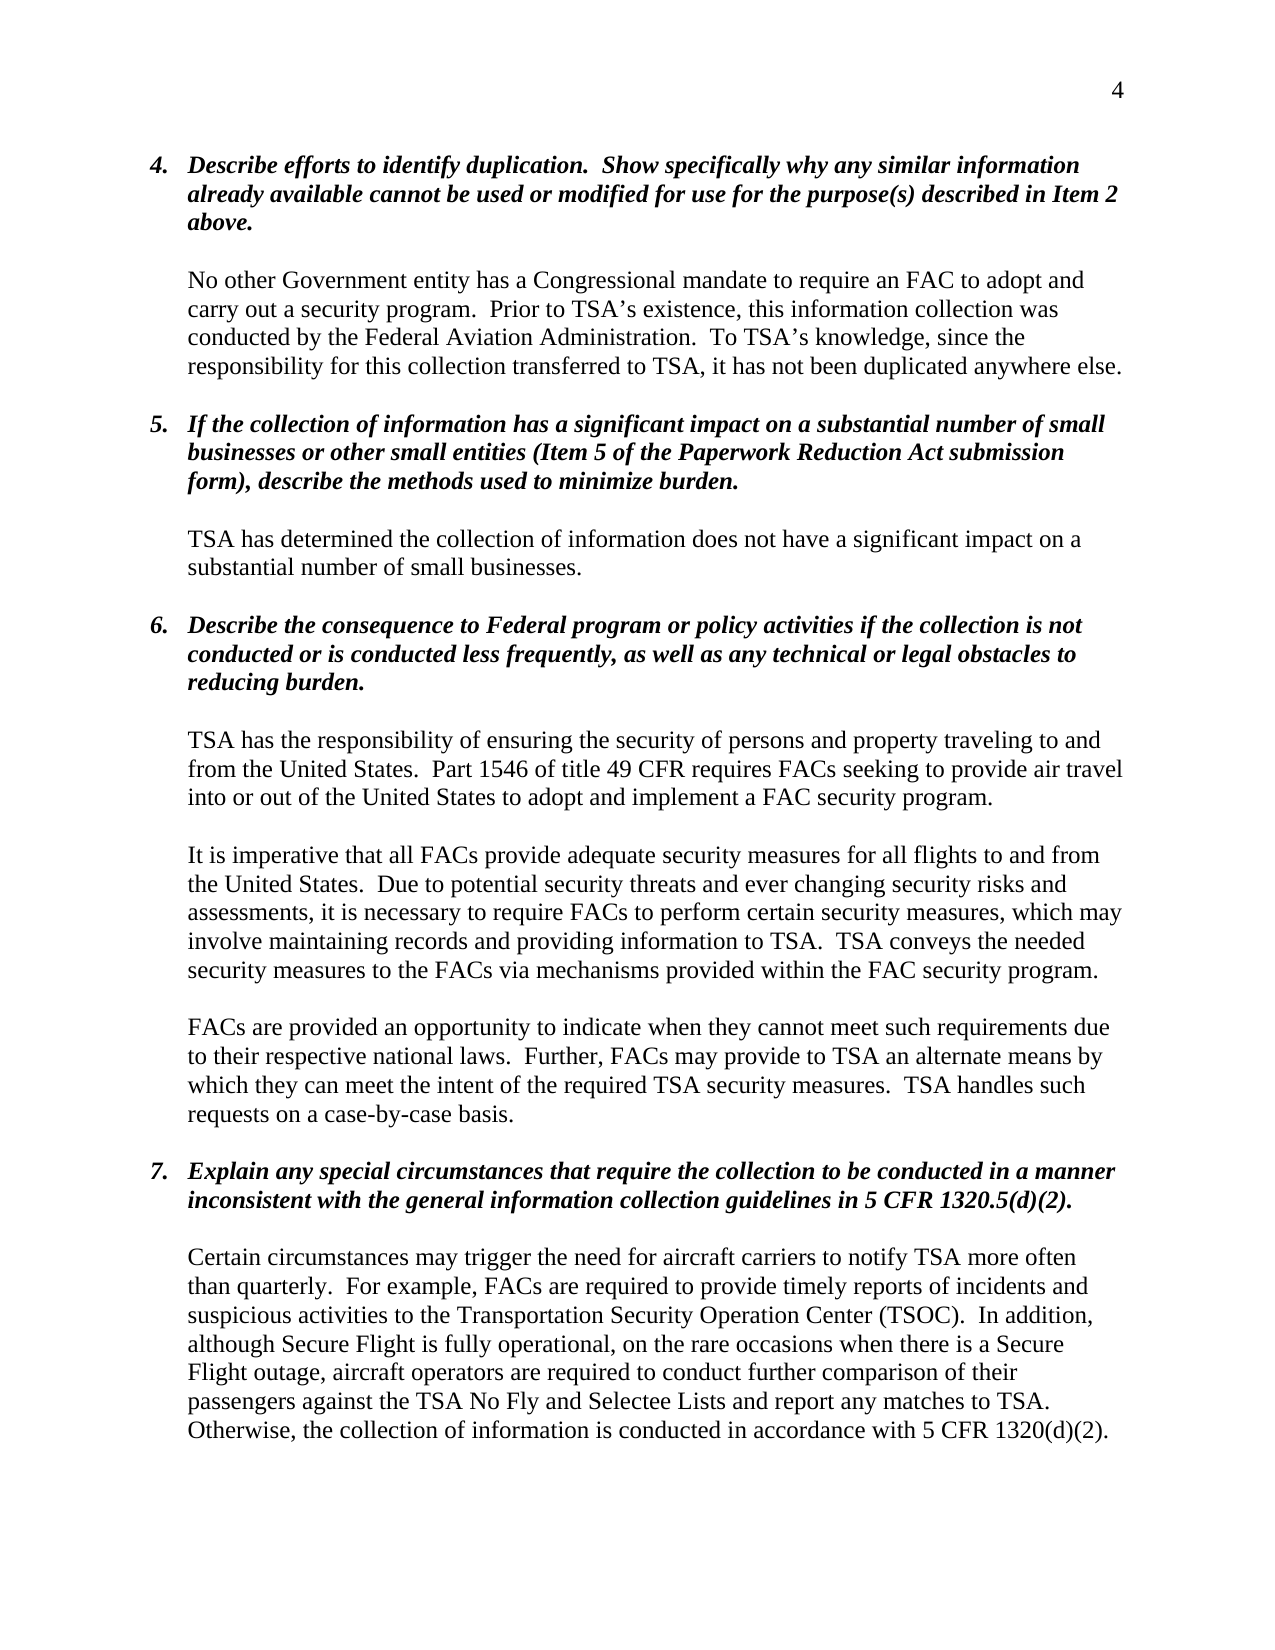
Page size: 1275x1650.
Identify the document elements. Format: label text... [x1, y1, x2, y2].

text Explain any special circumstances that require the collection to be conducted in a manner inconsistent with the general information collection guidelines in 5 CFR 1320.5(d)(2). [150, 1156, 1125, 1214]
text TSA has the responsibility of ensuring the security of persons and property traveling to and from the . Part 1546 of title 49 CFR requires FACs seeking to provide air travel into or out of the to adopt and implement a FAC security program. [187, 725, 1125, 811]
text No other Government entity has a Congressional mandate to require an FAC to adopt and carry out a security program. Prior to TSA’s existence, this information collection was conducted by the Federal Aviation Administration. To TSA’s knowledge, since the responsibility for this collection transferred to TSA, it has not been duplicated anywhere else. [187, 265, 1125, 380]
text It is imperative that all FACs provide adequate security measures for all flights to and from the . Due to potential security threats and ever changing security risks and assessments, it is necessary to require FACs to perform certain security measures, which may involve maintaining records and providing information to TSA. TSA conveys the needed security measures to the FACs via mechanisms provided within the FAC security program. [187, 840, 1125, 984]
text Describe efforts to identify duplication. Show specifically why any similar information already available cannot be used or modified for use for the purpose(s) described in Item 2 above. [150, 150, 1125, 236]
text FACs are provided an opportunity to indicate when they cannot meet such requirements due to their respective national laws. Further, FACs may provide to TSA an alternate means by which they can meet the intent of the required TSA security measures. TSA handles such requests on a case-by-case basis. [187, 1012, 1125, 1127]
text If the collection of information has a significant impact on a substantial number of small businesses or other small entities (Item 5 of the Paperwork Reduction Act submission form), describe the methods used to minimize burden. [150, 409, 1125, 495]
text TSA has determined the collection of information does not have a significant impact on a substantial number of small businesses. [187, 524, 1125, 581]
text Certain circumstances may trigger the need for aircraft carriers to notify TSA more often than quarterly. For example, FACs are required to provide timely reports of incidents and suspicious activities to the Transportation Security Operation Center (TSOC). In addition, although Secure Flight is fully operational, on the rare occasions when there is a Secure Flight outage, aircraft operators are required to conduct further comparison of their passengers against the TSA No Fly and Selectee Lists and report any matches to TSA. Otherwise, the collection of information is conducted in accordance with 5 CFR 1320(d)(2). [187, 1242, 1125, 1444]
text Describe the consequence to Federal program or policy activities if the collection is not conducted or is conducted less frequently, as well as any technical or legal obstacles to reducing burden. [150, 610, 1125, 696]
